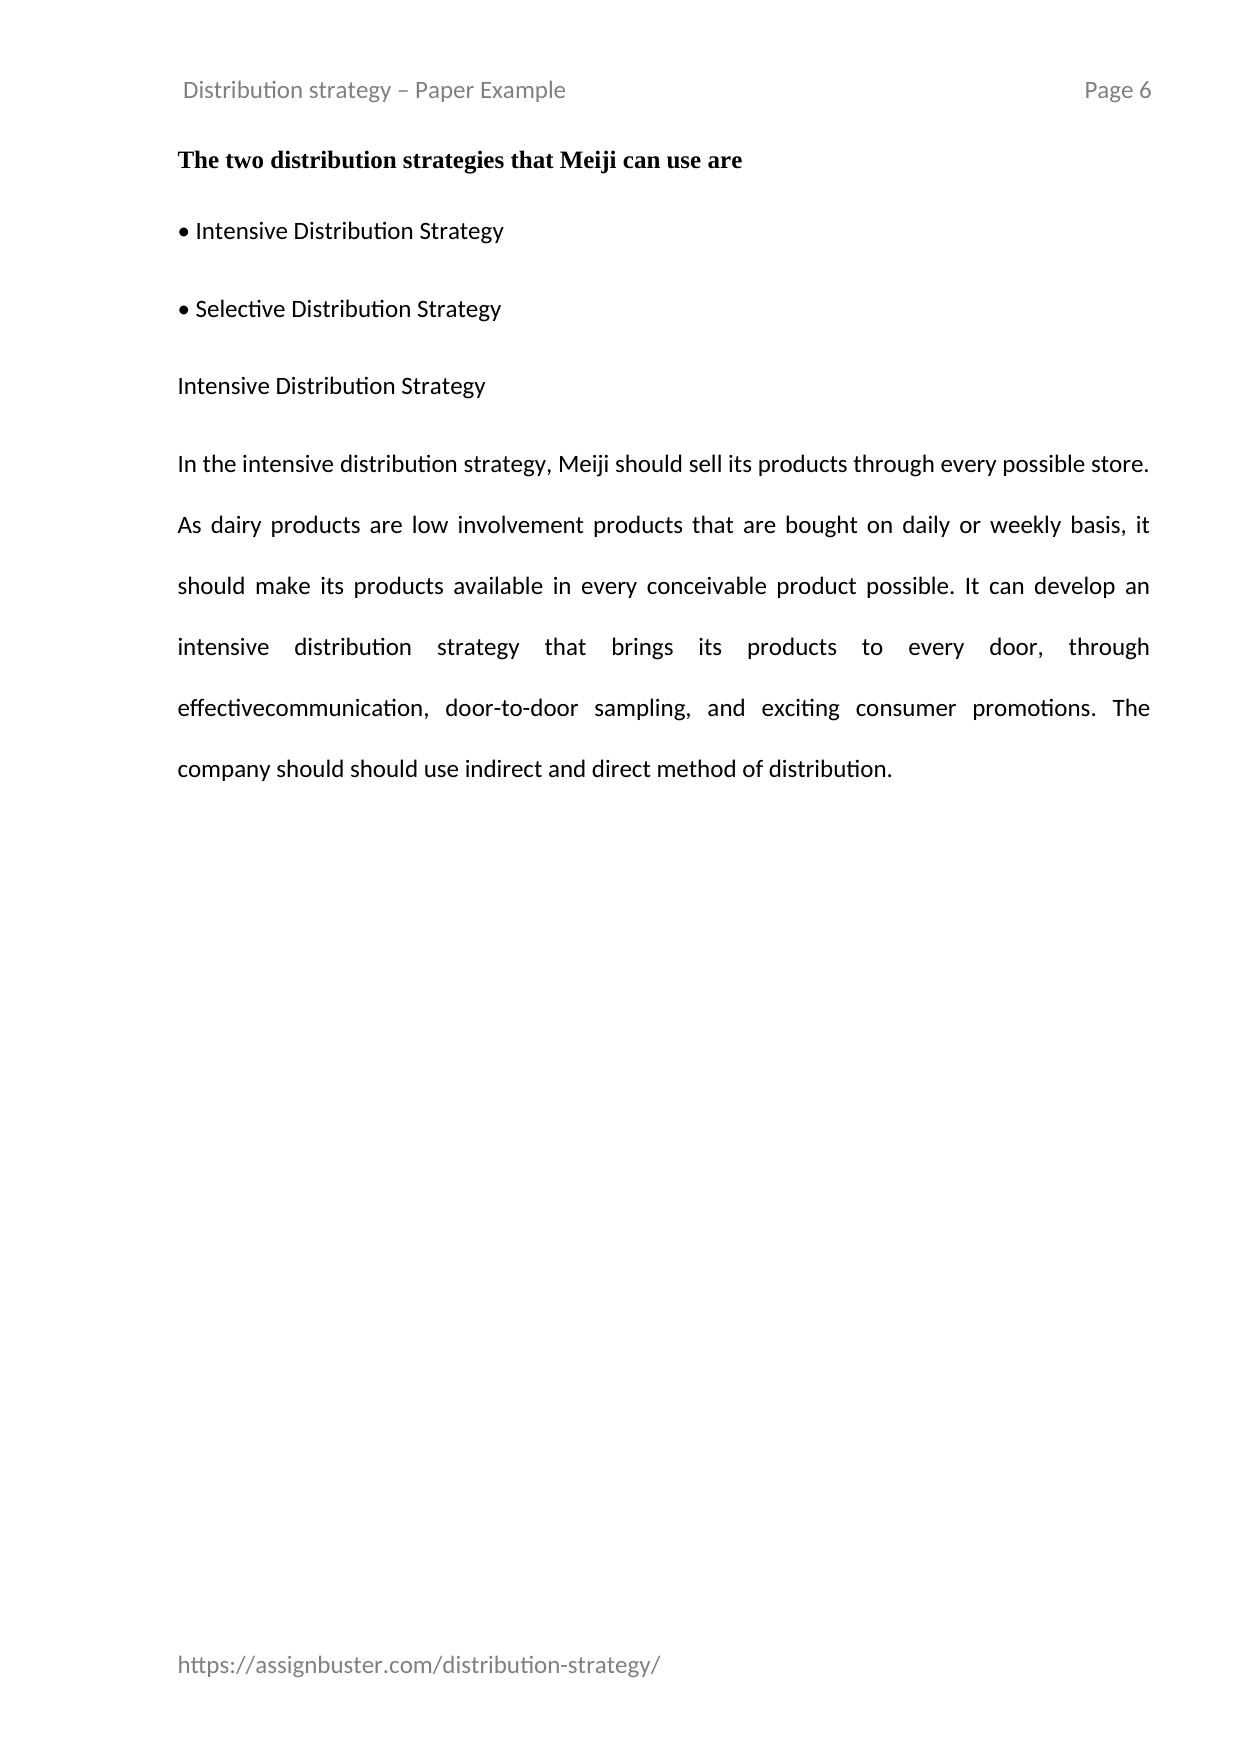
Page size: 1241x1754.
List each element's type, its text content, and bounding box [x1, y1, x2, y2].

subtitle The two distribution strategies that Meiji can use are [177, 145, 1152, 174]
text • Intensive Distribution Strategy [177, 215, 1152, 246]
text In the intensive distribution strategy, Meiji should sell its products through every possible store. As dairy products are low involvement products that are bought on daily or weekly basis, it should make its products available in every conceivable product possible. It can develop an intensive distribution strategy that brings its products to every door, through effectivecommunication, door-to-door sampling, and exciting consumer promotions. The company should should use indirect and direct method of distribution. [177, 448, 1152, 784]
text • Selective Distribution Strategy [177, 293, 1152, 323]
text Intensive Distribution Strategy [177, 370, 1152, 401]
